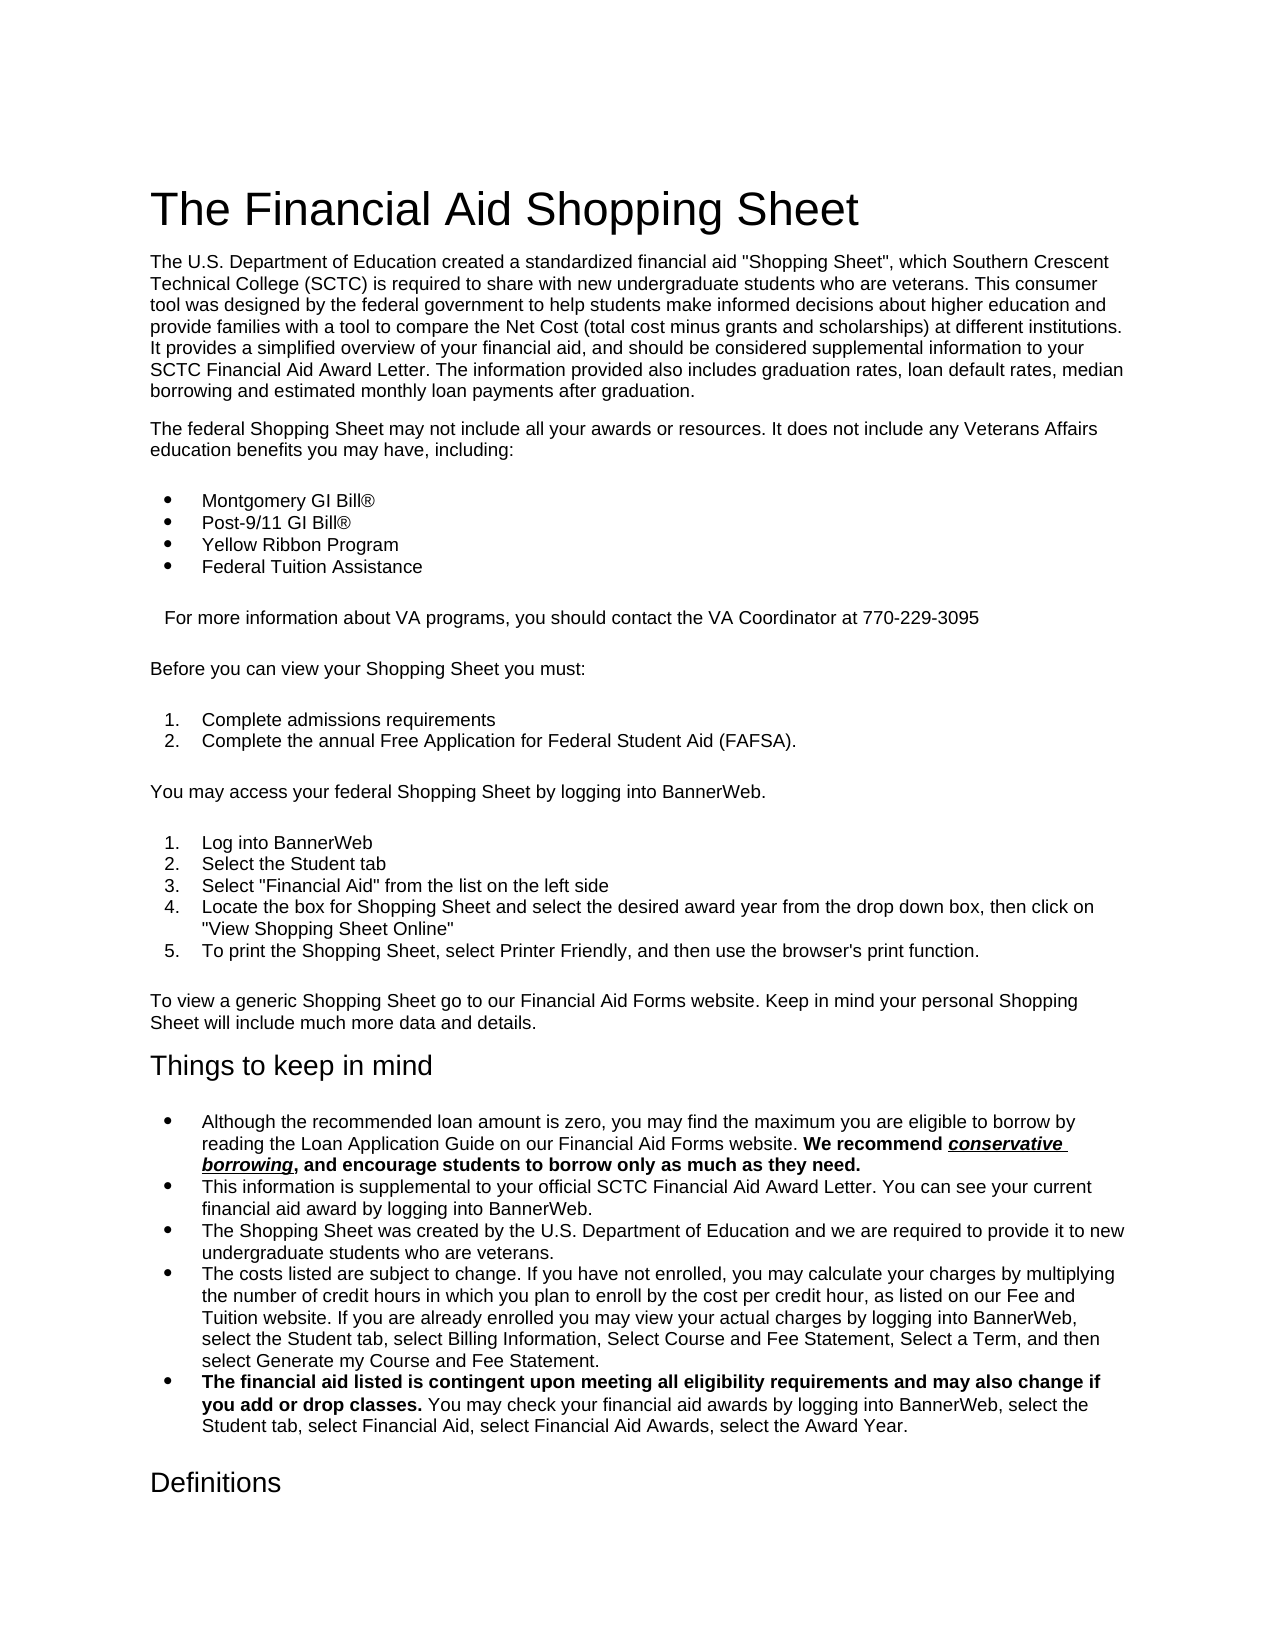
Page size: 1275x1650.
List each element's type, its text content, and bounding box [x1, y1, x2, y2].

list This information is supplemental to your official SCTC Financial Aid Award Letter. You can see your current financial aid award by logging into BannerWeb. [164, 1176, 1125, 1219]
list Complete the annual Free Application for Federal Student Aid (FAFSA). [164, 730, 1125, 752]
list Yellow Ribbon Program [164, 534, 1125, 556]
text The Financial Aid Shopping Sheet [150, 181, 1125, 235]
list Although the recommended loan amount is zero, you may find the maximum you are eligible to borrow by reading the Loan Application Guide on our Financial Aid Forms website. We recommend conservative borrowing, and encourage students to borrow only as much as they need. [164, 1111, 1125, 1176]
text Before you can view your Shopping Sheet you must: [150, 658, 1125, 679]
list Post-9/11 GI Bill® [164, 512, 1125, 534]
text For more information about VA programs, you should contact the VA Coordinator at 770-229-3095 [164, 607, 1125, 629]
text The U.S. Department of Education created a standardized financial aid "Shopping Sheet", which Southern Crescent Technical College (SCTC) is required to share with new undergraduate students who are veterans. This consumer tool was designed by the federal government to help students make informed decisions about higher education and provide families with a tool to compare the Net Cost (total cost minus grants and scholarships) at different institutions. It provides a simplified overview of your financial aid, and should be considered supplemental information to your SCTC Financial Aid Award Letter. The information provided also includes graduation rates, loan default rates, median borrowing and estimated monthly loan payments after graduation. [150, 251, 1125, 402]
text To view a generic Shopping Sheet go to our Financial Aid Forms website. Keep in mind your personal Shopping Sheet will include much more data and details. [150, 990, 1125, 1033]
text Things to keep in mind [150, 1049, 1125, 1081]
list The costs listed are subject to change. If you have not enrolled, you may calculate your charges by multiplying the number of credit hours in which you plan to enroll by the cost per credit hour, as listed on our Fee and Tuition website. If you are already enrolled you may view your actual charges by logging into BannerWeb, select the Student tab, select Billing Information, Select Course and Fee Statement, Select a Term, and then select Generate my Course and Fee Statement. [164, 1263, 1125, 1371]
list Complete admissions requirements [164, 709, 1125, 730]
list The Shopping Sheet was created by the U.S. Department of Education and we are required to provide it to new undergraduate students who are veterans. [164, 1219, 1125, 1263]
list To print the Shopping Sheet, select Printer Friendly, and then use the browser's print function. [164, 939, 1125, 961]
list Log into BannerWeb [164, 832, 1125, 853]
list Select "Financial Aid" from the list on the left side [164, 875, 1125, 896]
list Locate the box for Shopping Sheet and select the desired award year from the drop down box, then click on "View Shopping Sheet Online" [164, 896, 1125, 939]
list Select the Student tab [164, 853, 1125, 875]
list Montgomery GI Bill® [164, 490, 1125, 512]
text Definitions [150, 1466, 1125, 1498]
list The financial aid listed is contingent upon meeting all eligibility requirements and may also change if you add or drop classes. You may check your financial aid awards by logging into BannerWeb, select the Student tab, select Financial Aid, select Financial Aid Awards, select the Award Year. [164, 1371, 1125, 1437]
text The federal Shopping Sheet may not include all your awards or resources. It does not include any Veterans Affairs education benefits you may have, including: [150, 417, 1125, 461]
list Federal Tuition Assistance [164, 556, 1125, 578]
text You may access your federal Shopping Sheet by logging into BannerWeb. [150, 781, 1125, 802]
